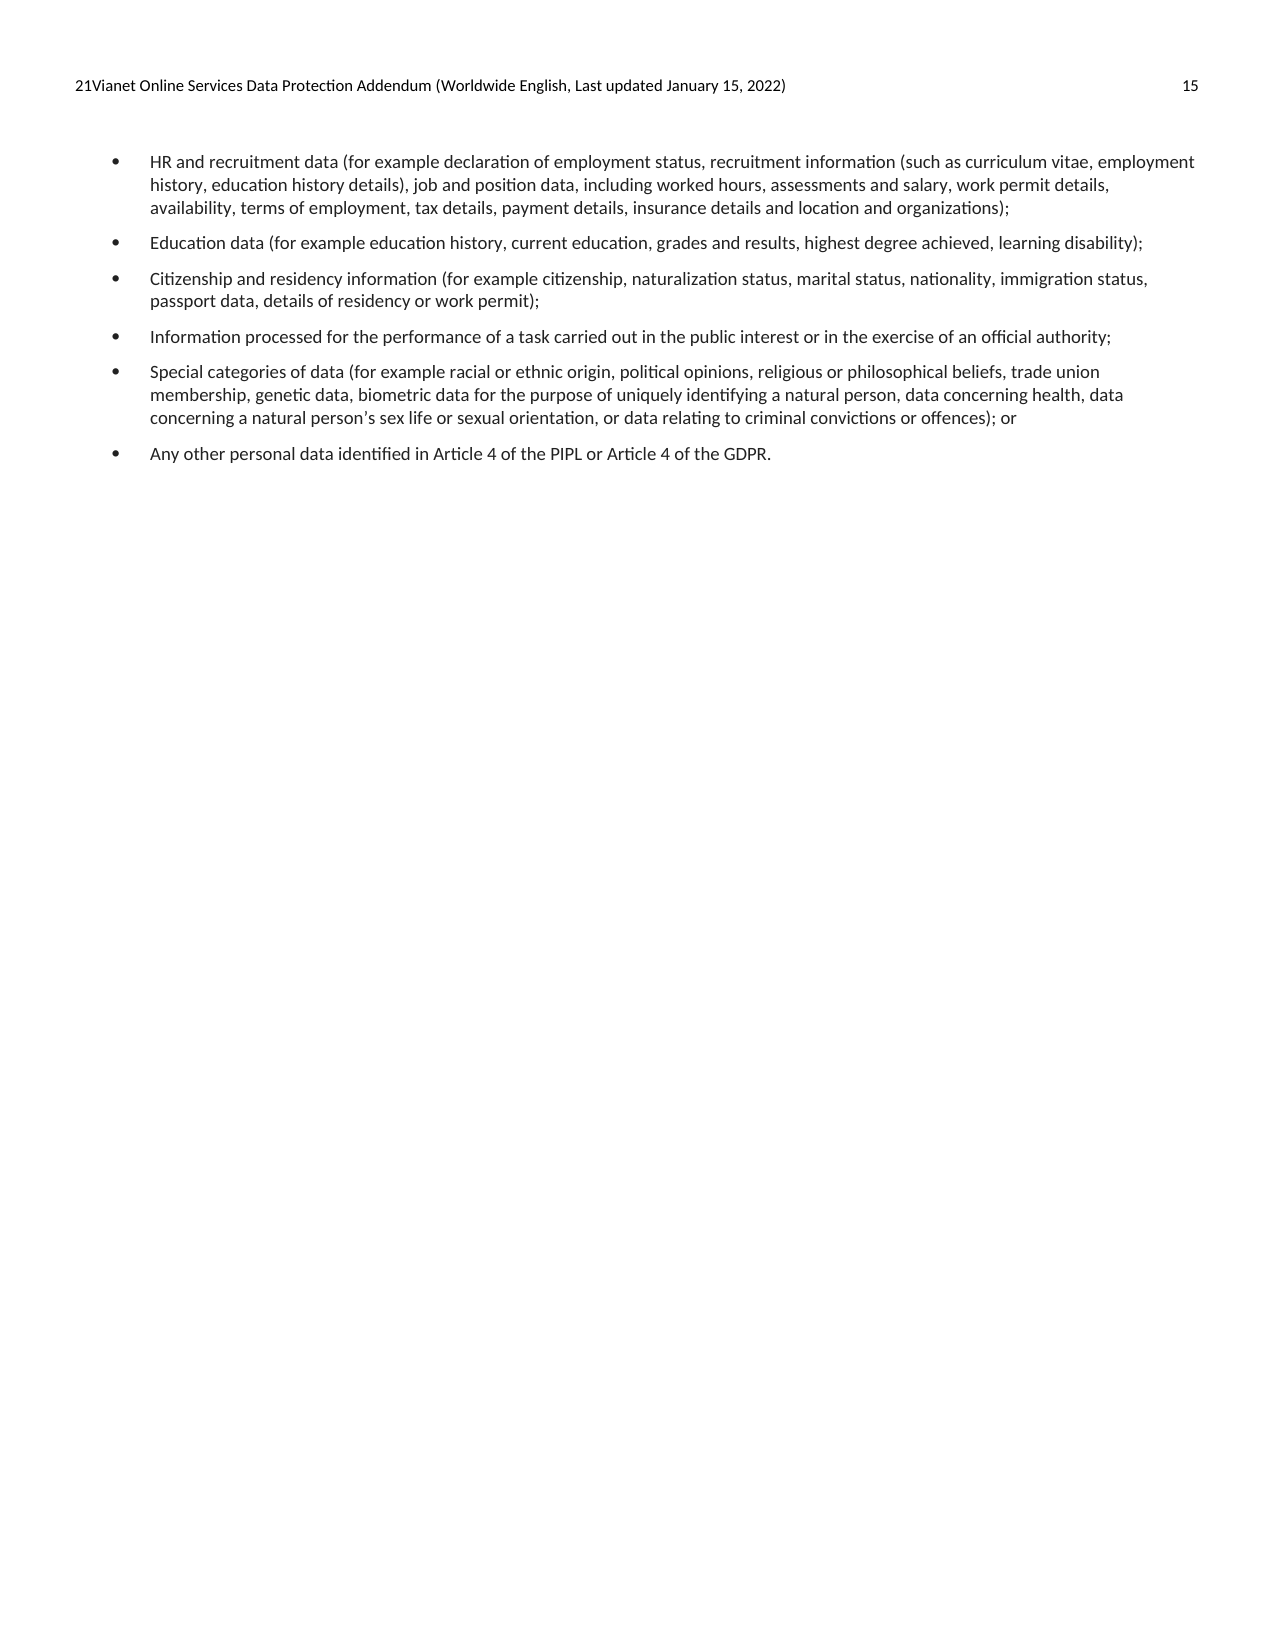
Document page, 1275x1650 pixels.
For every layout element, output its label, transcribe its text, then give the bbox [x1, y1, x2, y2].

list Citizenship and residency information (for example citizenship, naturalization status, marital status, nationality, immigration status, passport data, details of residency or work permit); [112, 267, 1200, 312]
list HR and recruitment data (for example declaration of employment status, recruitment information (such as curriculum vitae, employment history, education history details), job and position data, including worked hours, assessments and salary, work permit details, availability, terms of employment, tax details, payment details, insurance details and location and organizations); [112, 150, 1200, 219]
list Information processed for the performance of a task carried out in the public interest or in the exercise of an official authority; [112, 325, 1200, 348]
list Education data (for example education history, current education, grades and results, highest degree achieved, learning disability); [112, 231, 1200, 254]
list Any other personal data identified in Article 4 of the PIPL or Article 4 of the GDPR. [112, 442, 1200, 464]
list Special categories of data (for example racial or ethnic origin, political opinions, religious or philosophical beliefs, trade union membership, genetic data, biometric data for the purpose of uniquely identifying a natural person, data concerning health, data concerning a natural person’s sex life or sexual orientation, or data relating to criminal convictions or offences); or [112, 360, 1200, 429]
